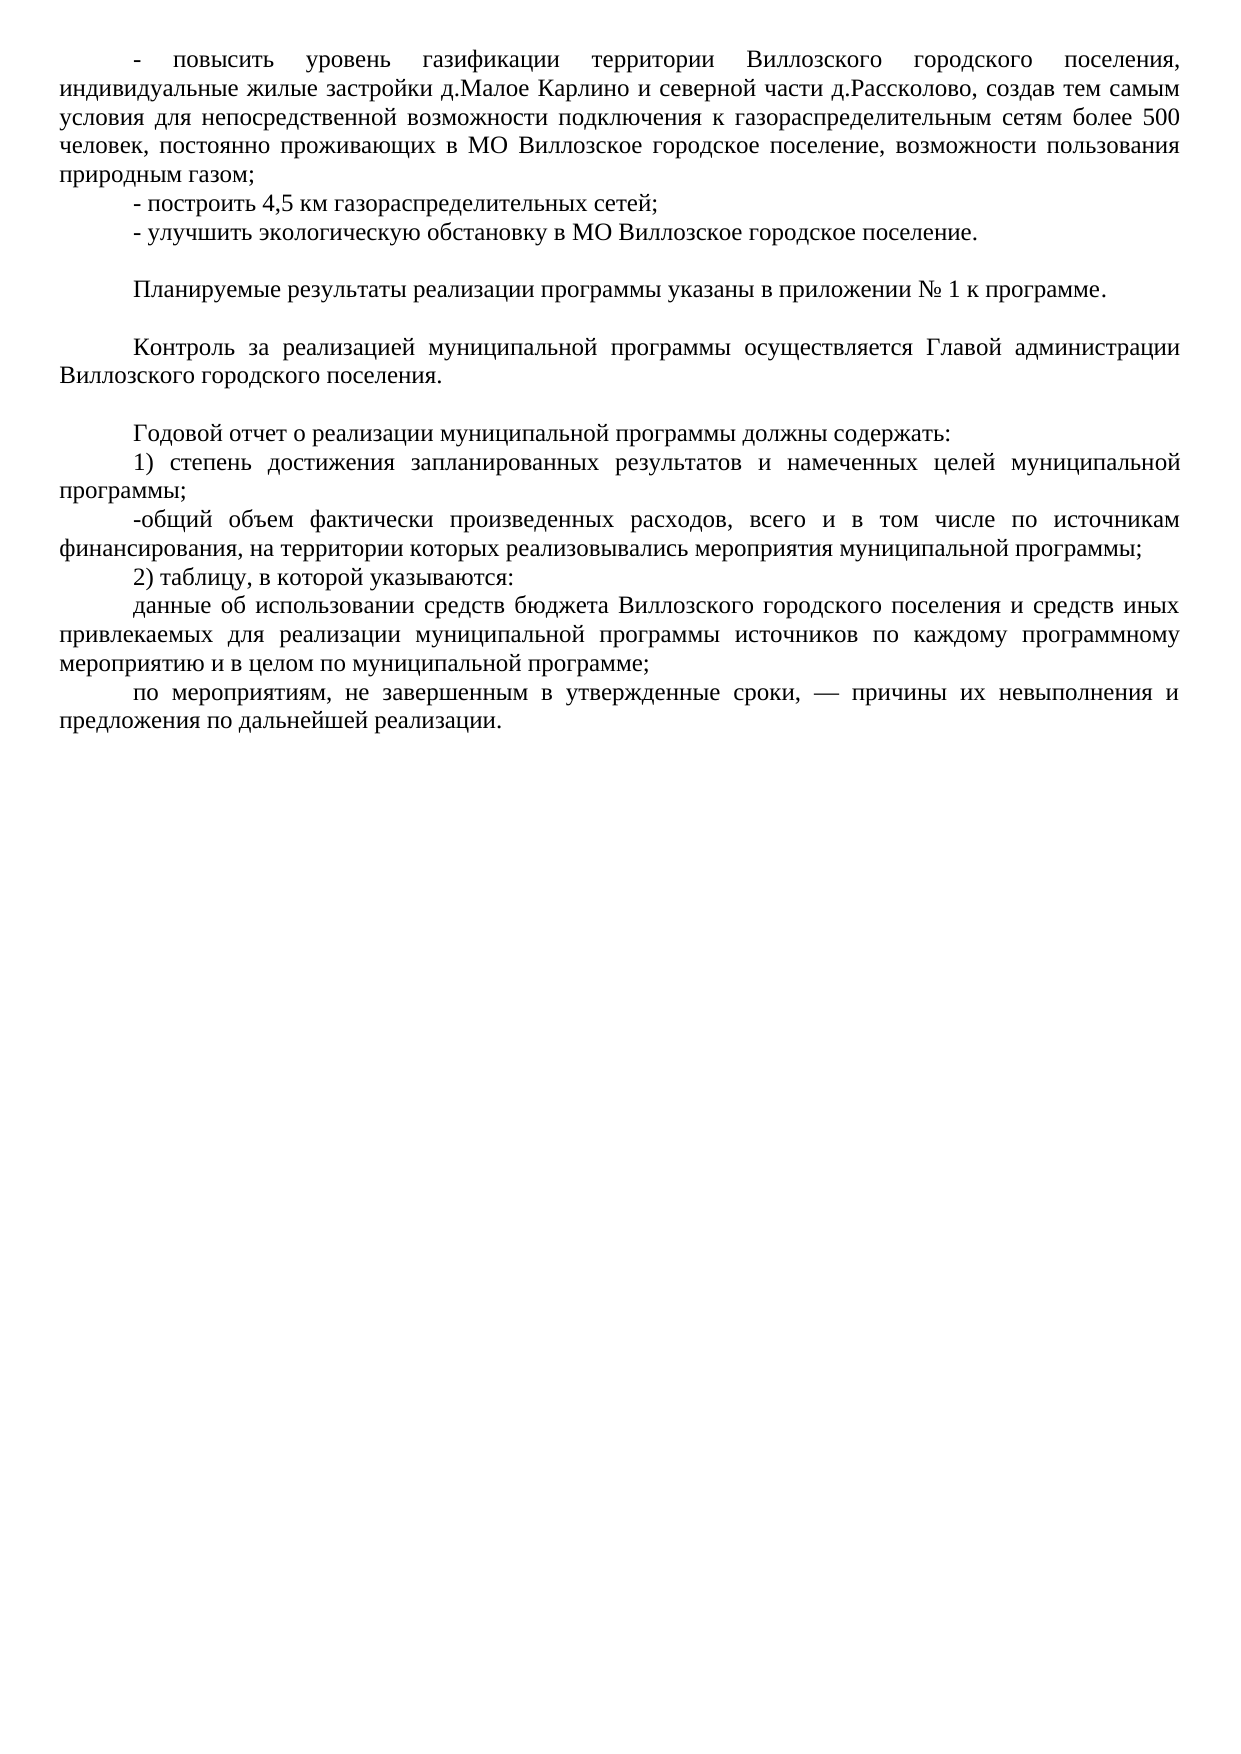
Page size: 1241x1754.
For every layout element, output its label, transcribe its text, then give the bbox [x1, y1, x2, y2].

text Планируемые результаты реализации программы указаны в приложении № 1 к программе. [59, 274, 1181, 303]
text 2) таблицу, в которой указываются: [59, 562, 1181, 591]
text -общий объем фактически произведенных расходов, всего и в том числе по источникам финансирования, на территории которых реализовывались мероприятия муниципальной программы; [59, 504, 1181, 562]
text по мероприятиям, не завершенным в утвержденные сроки, — причины их невыполнения и предложения по дальнейшей реализации. [59, 677, 1181, 734]
text - улучшить экологическую обстановку в МО Виллозское городское поселение. [59, 217, 1181, 246]
text - повысить уровень газификации территории Виллозского городского поселения, индивидуальные жилые застройки д.Малое Карлино и северной части д.Рассколово, создав тем самым условия для непосредственной возможности подключения к газораспределительным сетям более 500 человек, постоянно проживающих в МО Виллозское городское поселение, возможности пользования природным газом; [59, 44, 1181, 188]
text данные об использовании средств бюджета Виллозского городского поселения и средств иных привлекаемых для реализации муниципальной программы источников по каждому программному мероприятию и в целом по муниципальной программе; [59, 591, 1181, 677]
text Годовой отчет о реализации муниципальной программы должны содержать: [59, 418, 1181, 447]
text Контроль за реализацией муниципальной программы осуществляется Главой администрации Виллозского городского поселения. [59, 332, 1181, 389]
text 1) степень достижения запланированных результатов и намеченных целей муниципальной программы; [59, 447, 1181, 504]
text - построить 4,5 км газораспределительных сетей; [59, 188, 1181, 217]
